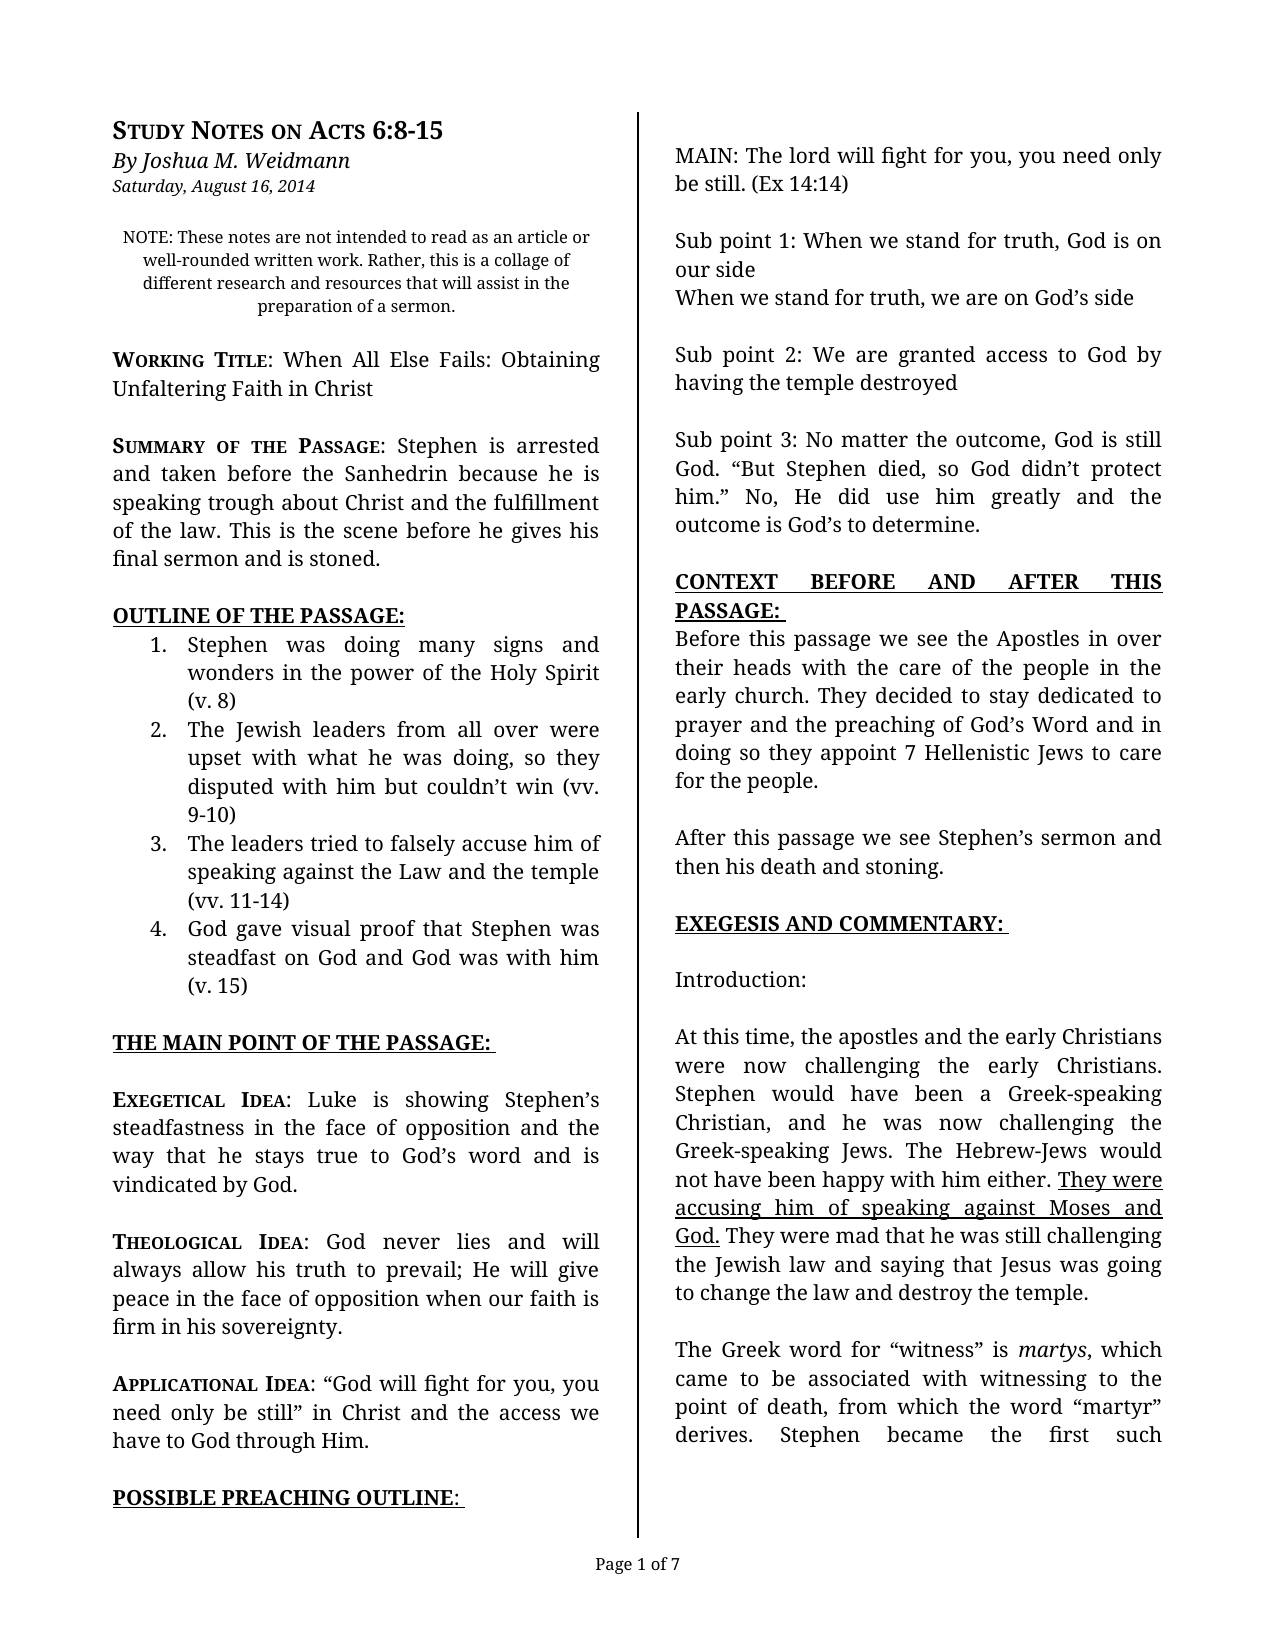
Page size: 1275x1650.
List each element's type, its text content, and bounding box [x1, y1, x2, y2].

text Sub point 2: We are granted access to God by having the temple destroyed [675, 340, 1162, 397]
text Introduction: [675, 966, 1162, 994]
list Stephen was doing many signs and wonders in the power of the Holy Spirit (v. 8) [150, 630, 600, 715]
text CONTEXT BEFORE AND AFTER THIS PASSAGE: [675, 593, 1162, 624]
text MAIN: The lord will fight for you, you need only be still. (Ex 14:14) [675, 141, 1162, 198]
text Possible Preaching Outline: [112, 1483, 600, 1511]
text Exegesis and Commentary: [675, 909, 1162, 937]
text Theological Idea: God never lies and will always allow his truth to prevail; He will give peace in the face of opposition when our faith is firm in his sovereignty. [112, 1227, 600, 1341]
text Exegetical Idea: Luke is showing Stephen’s steadfastness in the face of opposition and the way that he stays true to God’s word and is vindicated by God. [112, 1085, 600, 1198]
text Saturday, August 16, 2014 [112, 175, 600, 198]
list God gave visual proof that Stephen was steadfast on God and God was with him (v. 15) [150, 914, 600, 999]
text Outline of the passage: [112, 601, 600, 630]
list The leaders tried to falsely accuse him of speaking against the Law and the temple (vv. 11-14) [150, 829, 600, 914]
text By Joshua M. Weidmann [112, 147, 600, 175]
text Before this passage we see the Apostles in over their heads with the care of the people in the early church. They decided to stay dedicated to prayer and the preaching of God’s Word and in doing so they appoint 7 Hellenistic Jews to care for the people. [675, 624, 1162, 795]
list The Jewish leaders from all over were upset with what he was doing, so they disputed with him but couldn’t win (vv. 9-10) [150, 715, 600, 829]
text Sub point 1: When we stand for truth, God is on our side [675, 226, 1162, 283]
text At this time, the apostles and the early Christians were now challenging the early Christians. Stephen would have been a Greek-speaking Christian, and he was now challenging the Greek-speaking Jews. The Hebrew-Jews would not have been happy with him either. They were accusing him of speaking against Moses and God. They were mad that he was still challenging the Jewish law and saying that Jesus was going to change the law and destroy the temple. [675, 1022, 1162, 1217]
text NOTE: These notes are not intended to read as an article or well-rounded written work. Rather, this is a collage of different research and resources that will assist in the preparation of a sermon. [112, 226, 600, 317]
text When we stand for truth, we are on God’s side [675, 283, 1162, 312]
text Study Notes on Acts 6:8-15 [112, 112, 600, 147]
text At this time, the apostles and the early Christians were now challenging the early Christians. Stephen would have been a Greek-speaking Christian, and he was now challenging the Greek-speaking Jews. The Hebrew-Jews would not have been happy with him either. They were accusing him of speaking against Moses and God. They were mad that he was still challenging the Jewish law and saying that Jesus was going to change the law and destroy the temple. [675, 1219, 1162, 1307]
text The Main Point of the Passage: [112, 1028, 600, 1056]
text Working Title: When All Else Fails: Obtaining Unfaltering Faith in Christ [112, 345, 600, 402]
text Sub point 3: No matter the outcome, God is still God. “But Stephen died, so God didn’t protect him.” No, He did use him greatly and the outcome is God’s to determine. [675, 425, 1162, 539]
text Applicational Idea: “God will fight for you, you need only be still” in Christ and the access we have to God through Him. [112, 1369, 600, 1454]
text After this passage we see Stephen’s sermon and then his death and stoning. [675, 823, 1162, 880]
text Summary of the Passage: Stephen is arrested and taken before the Sanhedrin because he is speaking trough about Christ and the fulfillment of the law. This is the scene before he gives his final sermon and is stoned. [112, 431, 600, 573]
text CONTEXT BEFORE AND AFTER THIS PASSAGE: [675, 567, 1162, 592]
